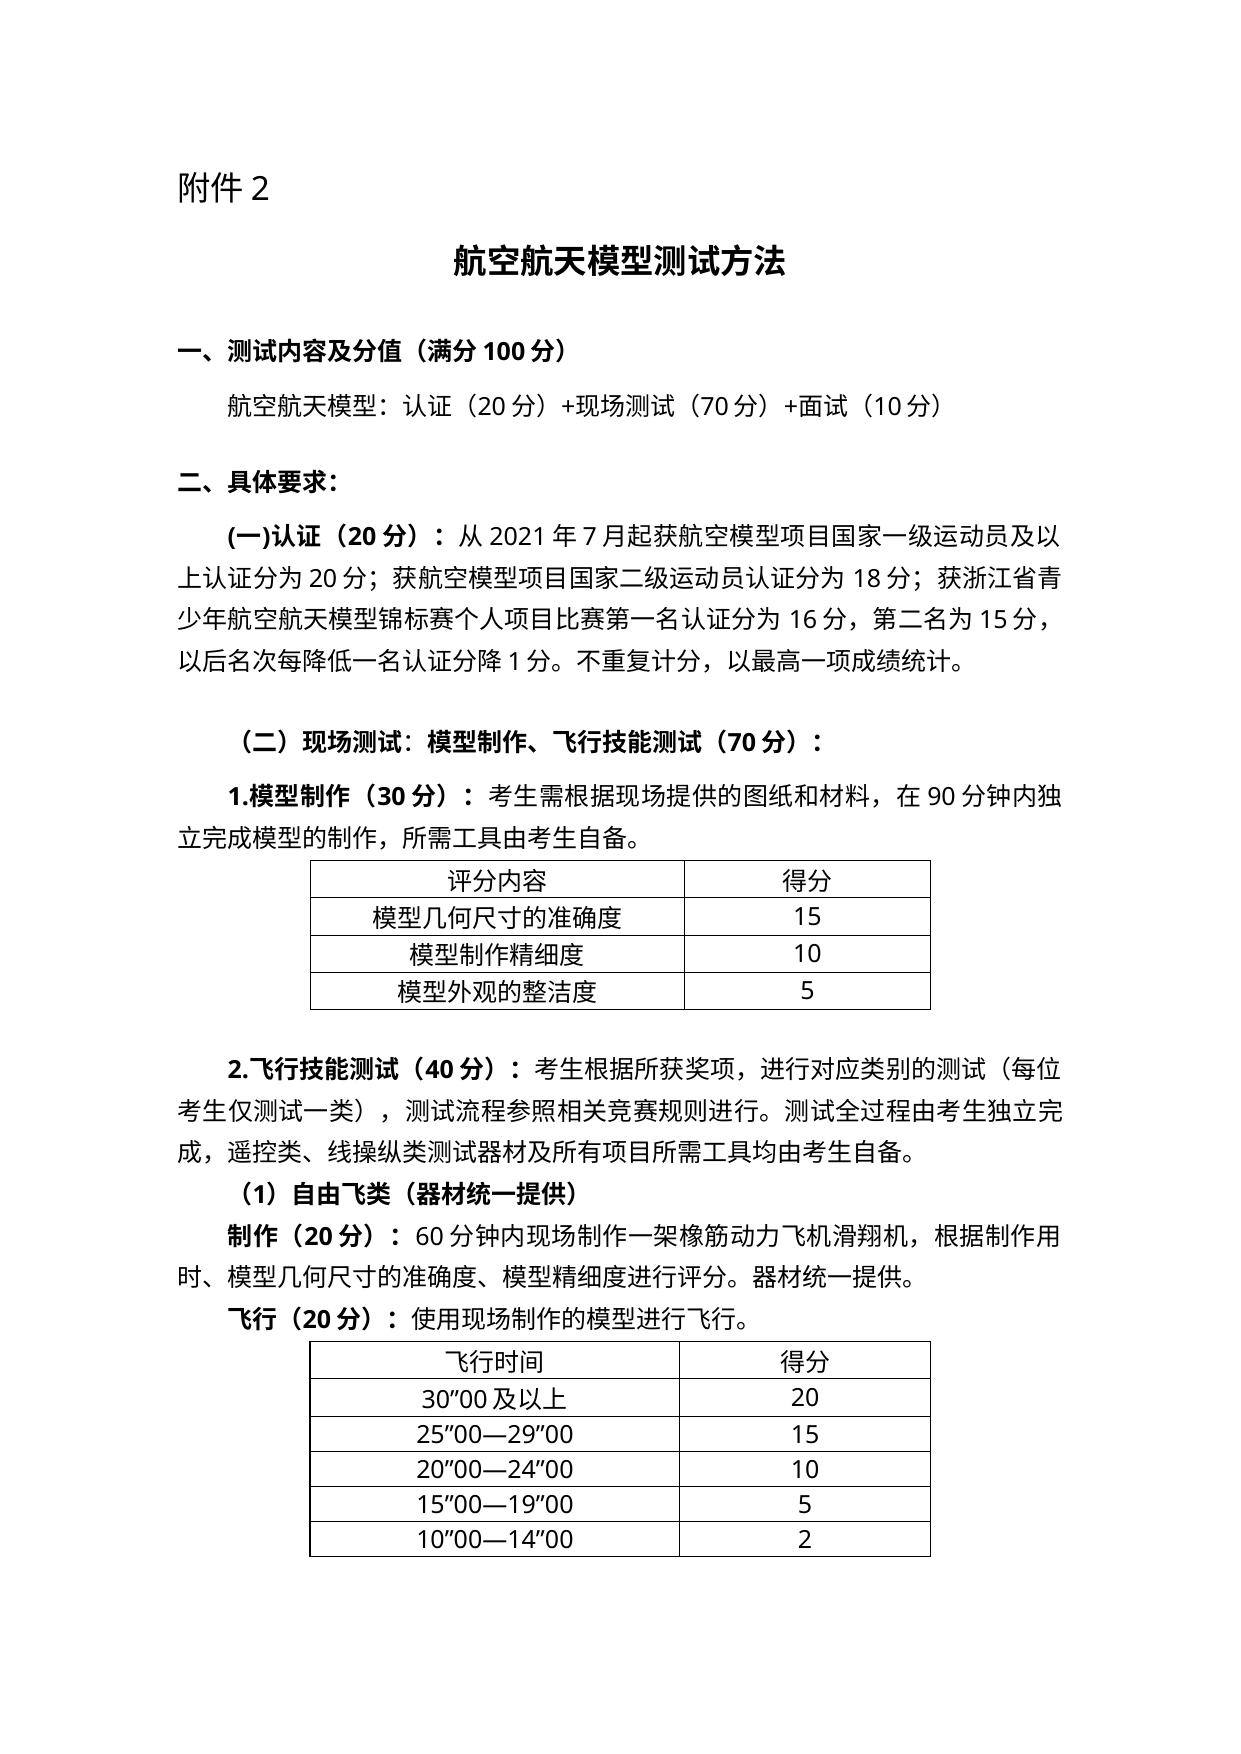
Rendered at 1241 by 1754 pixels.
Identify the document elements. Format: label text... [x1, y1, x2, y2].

table_cell 15 [680, 1417, 930, 1451]
text 2.飞行技能测试（40分）：考生根据所获奖项，进行对应类别的测试（每位考生仅测试一类），测试流程参照相关竞赛规则进行。测试全过程由考生独立完成，遥控类、线操纵类测试器材及所有项目所需工具均由考生自备。 [177, 1049, 1063, 1169]
table_header 飞行时间 [311, 1342, 679, 1378]
text 一、测试内容及分值（满分100分） [177, 332, 1063, 368]
table_cell 25”00—29”00 [311, 1417, 679, 1451]
table_header 得分 [685, 861, 930, 897]
table_cell 10”00—14”00 [311, 1522, 679, 1556]
text 航空航天模型：认证（20分）+现场测试（70分）+面试（10分） [177, 386, 1063, 422]
text 飞行（20分）：使用现场制作的模型进行飞行。 [177, 1299, 1063, 1336]
table_cell 30”00及以上 [311, 1379, 679, 1416]
table_cell 15”00—19”00 [311, 1487, 679, 1521]
table_cell 模型几何尺寸的准确度 [311, 898, 684, 934]
text 1.模型制作（30分）：考生需根据现场提供的图纸和材料，在90分钟内独立完成模型的制作，所需工具由考生自备。 [177, 777, 1063, 854]
table_cell 10 [680, 1452, 930, 1486]
table_cell 5 [685, 973, 930, 1009]
text （1）自由飞类（器材统一提供） [177, 1174, 1063, 1211]
text 航空航天模型测试方法 [177, 234, 1063, 283]
text 二、具体要求： [177, 462, 1063, 498]
table_cell 2 [680, 1522, 930, 1556]
text 制作（20分）：60分钟内现场制作一架橡筋动力飞机滑翔机，根据制作用时、模型几何尺寸的准确度、模型精细度进行评分。器材统一提供。 [177, 1216, 1063, 1294]
text 附件2 [177, 162, 1063, 210]
table_cell 模型外观的整洁度 [311, 973, 684, 1009]
table_cell 10 [685, 936, 930, 972]
table_header 评分内容 [311, 861, 684, 897]
table_cell 模型制作精细度 [311, 936, 684, 972]
table_cell 15 [685, 898, 930, 934]
table_cell 20 [680, 1379, 930, 1416]
table_cell 20”00—24”00 [311, 1452, 679, 1486]
text (一)认证（20分）：从2021年7月起获航空模型项目国家一级运动员及以上认证分为20分；获航空模型项目国家二级运动员认证分为18分；获浙江省青少年航空航天模型锦标赛个人项目比赛第一名认证分为16分，第二名为15分，以后名次每降低一名认证分降1分。不重复计分，以最高一项成绩统计。 [177, 516, 1063, 678]
table_header 得分 [680, 1342, 930, 1378]
table_cell 5 [680, 1487, 930, 1521]
text （二）现场测试：模型制作、飞行技能测试（70分）： [177, 722, 1063, 758]
